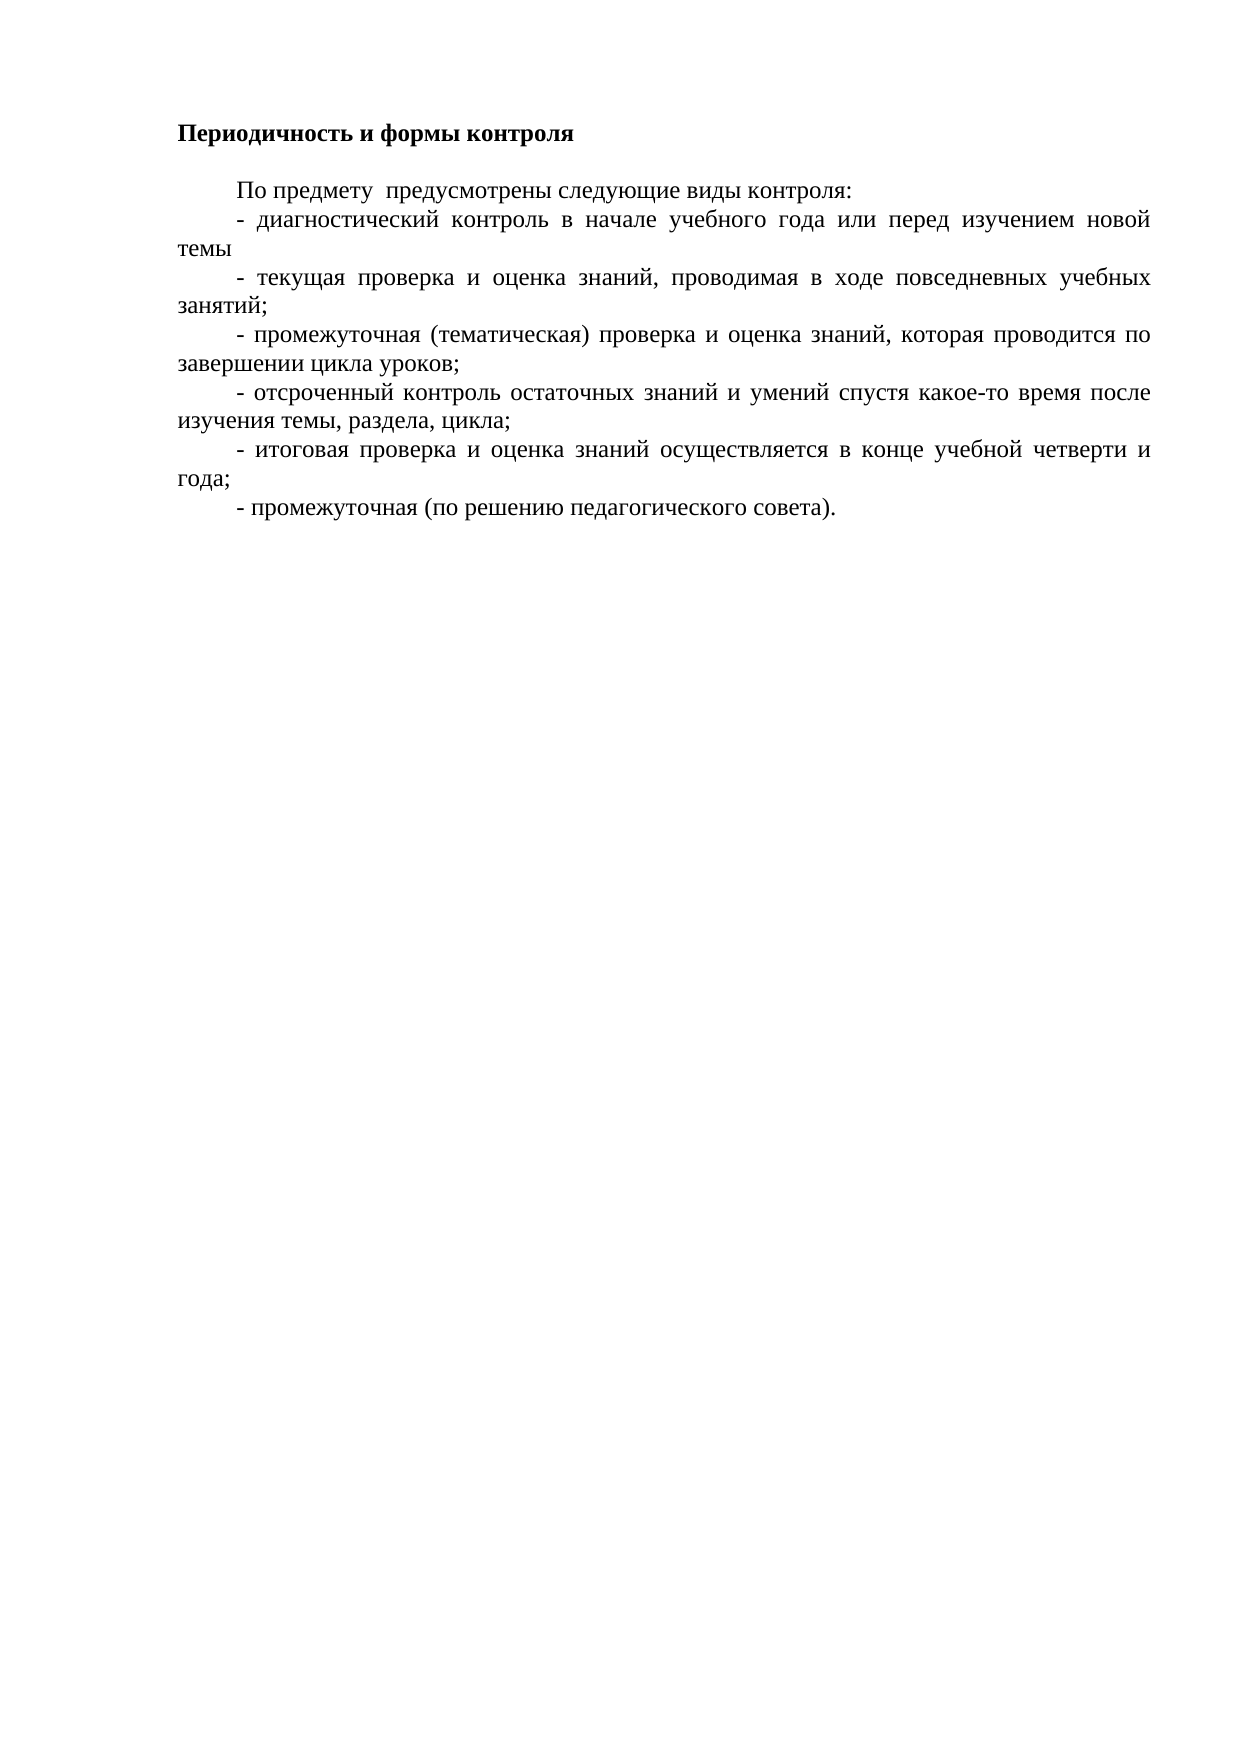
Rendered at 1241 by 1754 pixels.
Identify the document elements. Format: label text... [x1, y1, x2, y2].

text По предмету предусмотрены следующие виды контроля: [177, 176, 1152, 204]
text - текущая проверка и оценка знаний, проводимая в ходе повседневных учебных занятий; [177, 262, 1152, 319]
text - отсроченный контроль остаточных знаний и умений спустя какое-то время после изучения темы, раздела, цикла; [177, 377, 1152, 434]
text Периодичность и формы контроля [177, 118, 1152, 147]
text - промежуточная (тематическая) проверка и оценка знаний, которая проводится по завершении цикла уроков; [177, 319, 1152, 377]
text - диагностический контроль в начале учебного года или перед изучением новой темы [177, 204, 1152, 262]
text - итоговая проверка и оценка знаний осуществляется в конце учебной четверти и года; [177, 434, 1152, 492]
text - промежуточная (по решению педагогического совета). [177, 492, 1152, 521]
